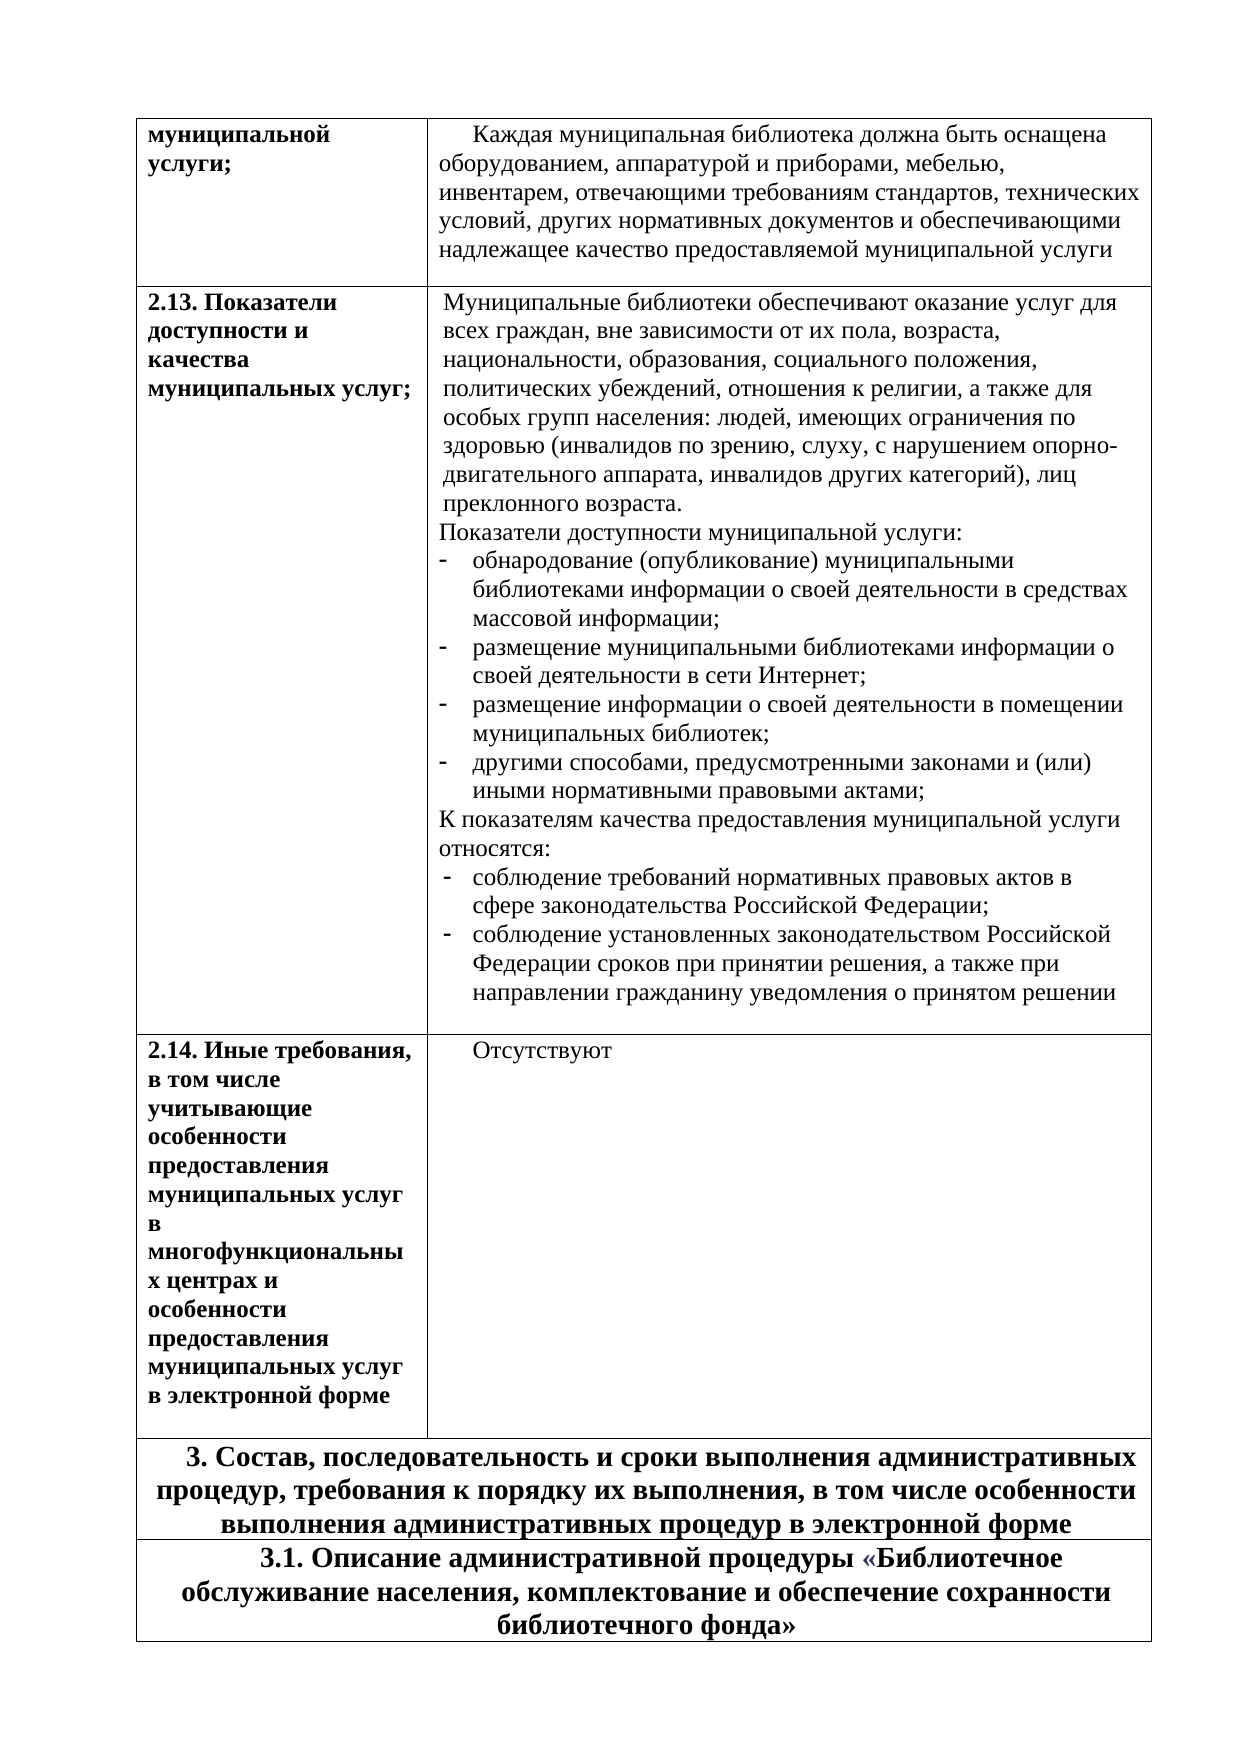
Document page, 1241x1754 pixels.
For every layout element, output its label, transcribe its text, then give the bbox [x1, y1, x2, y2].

table_cell 3. Состав, последовательность и сроки выполнения административных процедур, требования к порядку их выполнения, в том числе особенности выполнения административных процедур в электронной форме [137, 1439, 1151, 1539]
table_cell 2.14. Иные требования, в том числе учитывающие особенности предоставления муниципальных услуг в многофункциональных центрах и особенности предоставления муниципальных услуг в электронной форме [137, 1035, 427, 1438]
table_cell Муниципальные библиотеки обеспечивают оказание услуг для всех граждан, вне зависимости от их пола, возраста, национальности, образования, социального положения, политических убеждений, отношения к религии, а также для особых групп населения: людей, имеющих ограничения по здоровью (инвалидов по зрению, слуху, с нарушением опорно-двигательного аппарата, инвалидов других категорий), лиц преклонного возраста. Показатели доступности муниципальной услуги: обнародование (опубликование) муниципальными библиотеками информации о своей деятельности в средствах массовой информации; размещение муниципальными библиотеками информации о своей деятельности в сети Интернет; размещение информации о своей деятельности в помещении муниципальных библиотек; другими способами, предусмотренными законами и (или) иными нормативными правовыми актами; К показателям качества предоставления муниципальной услуги относятся: соблюдение требований нормативных правовых актов в сфере законодательства Российской Федерации; соблюдение установленных законодательством Российской Федерации сроков при принятии решения, а также при направлении гражданину уведомления о принятом решении [428, 287, 1151, 1034]
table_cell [428, 119, 1151, 286]
table_cell 3.1. Описание административной процедуры «Библиотечное обслуживание населения, комплектование и обеспечение сохранности библиотечного фонда» [137, 1540, 1151, 1641]
table_cell 2.13. Показатели доступности и качества муниципальных услуг; [137, 287, 427, 1034]
table_cell Отсутствуют [428, 1035, 1151, 1438]
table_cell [137, 119, 427, 286]
